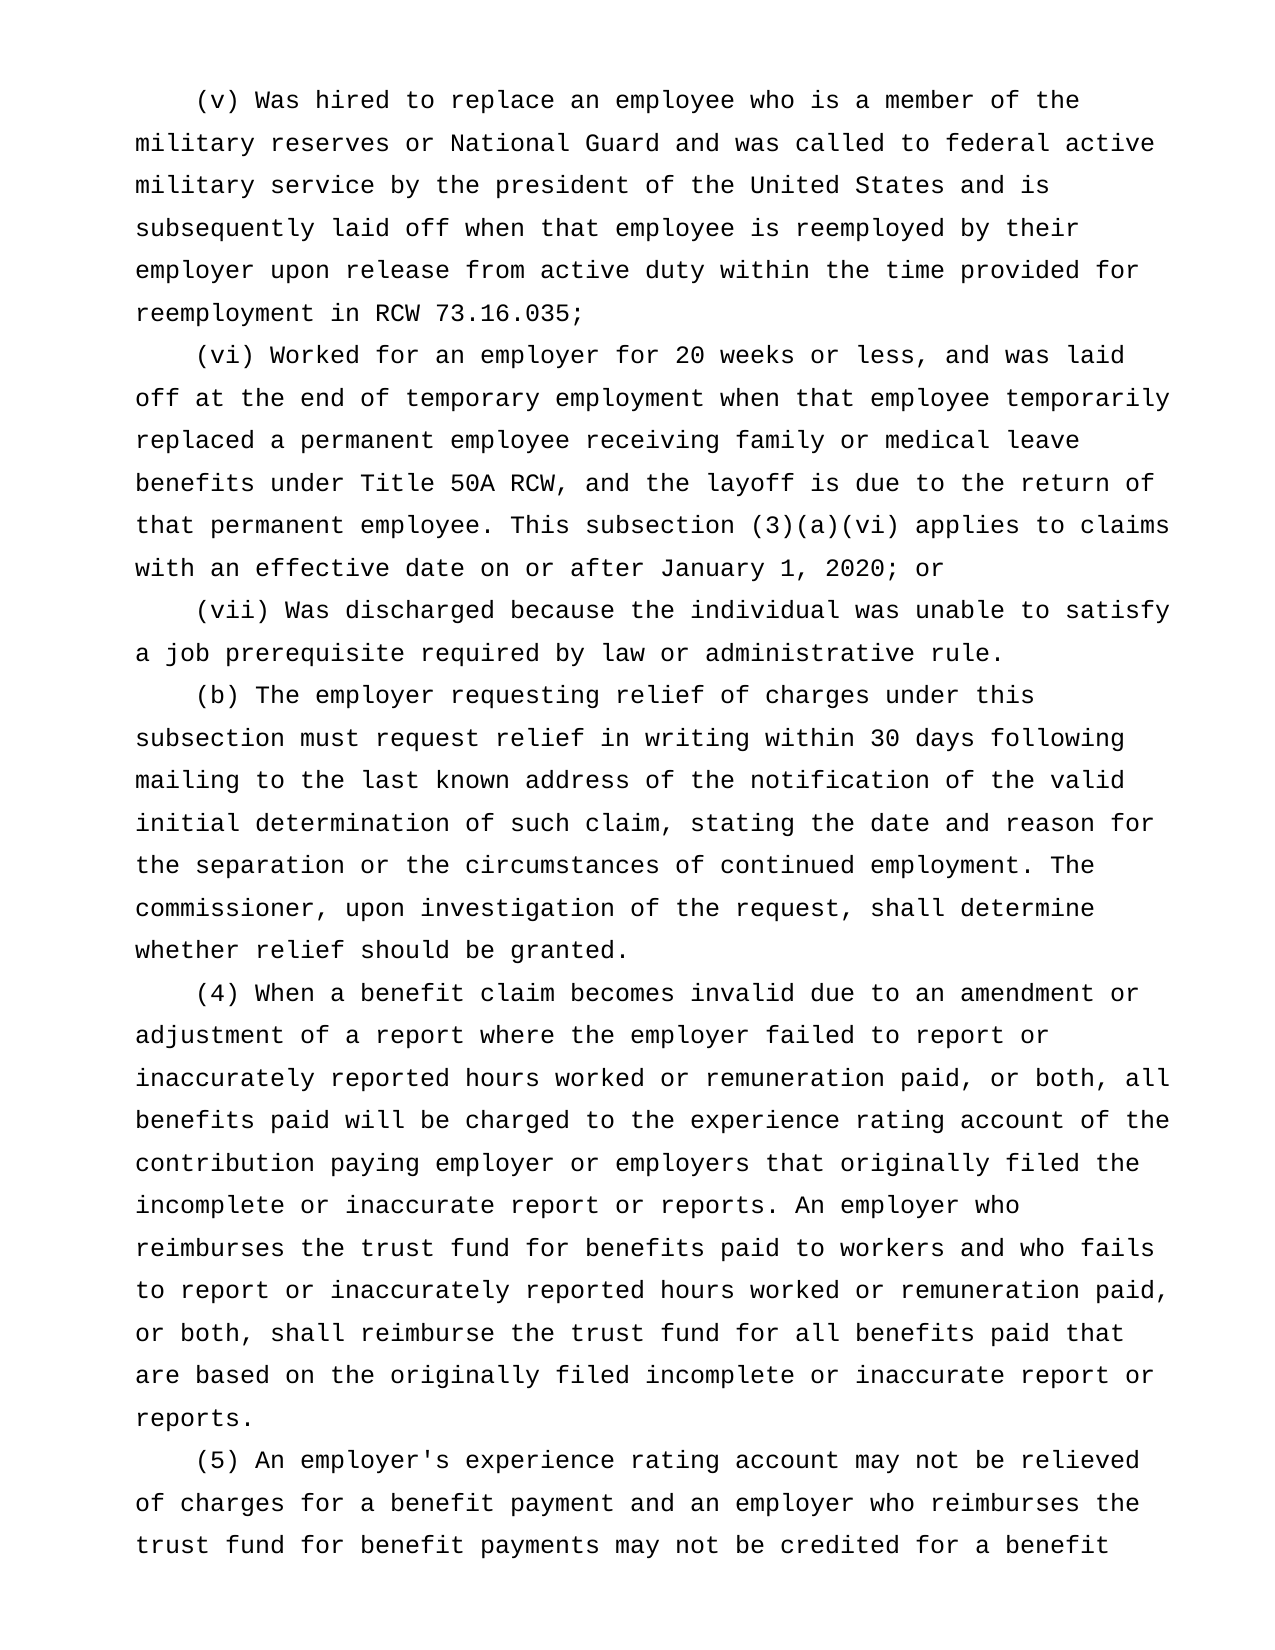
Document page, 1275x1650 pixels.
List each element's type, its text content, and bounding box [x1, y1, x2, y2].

text (4) When a benefit claim becomes invalid due to an amendment or adjustment of a report where the employer failed to report or inaccurately reported hours worked or remuneration paid, or both, all benefits paid will be charged to the experience rating account of the contribution paying employer or employers that originally filed the incomplete or inaccurate report or reports. An employer who reimburses the trust fund for benefits paid to workers and who fails to report or inaccurately reported hours worked or remuneration paid, or both, shall reimburse the trust fund for all benefits paid that are based on the originally filed incomplete or inaccurate report or reports. [135, 967, 1170, 1435]
text (vii) Was discharged because the individual was unable to satisfy a job prerequisite required by law or administrative rule. [135, 585, 1170, 670]
text (b) The employer requesting relief of charges under this subsection must request relief in writing within 30 days following mailing to the last known address of the notification of the valid initial determination of such claim, stating the date and reason for the separation or the circumstances of continued employment. The commissioner, upon investigation of the request, shall determine whether relief should be granted. [135, 670, 1170, 967]
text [135, 1435, 1170, 1562]
text (v) Was hired to replace an employee who is a member of the military reserves or National Guard and was called to federal active military service by the president of the United States and is subsequently laid off when that employee is reemployed by their employer upon release from active duty within the time provided for reemployment in RCW 73.16.035; [135, 75, 1170, 330]
text (vi) Worked for an employer for 20 weeks or less, and was laid off at the end of temporary employment when that employee temporarily replaced a permanent employee receiving family or medical leave benefits under Title 50A RCW, and the layoff is due to the return of that permanent employee. This subsection (3)(a)(vi) applies to claims with an effective date on or after January 1, 2020; or [135, 330, 1170, 585]
